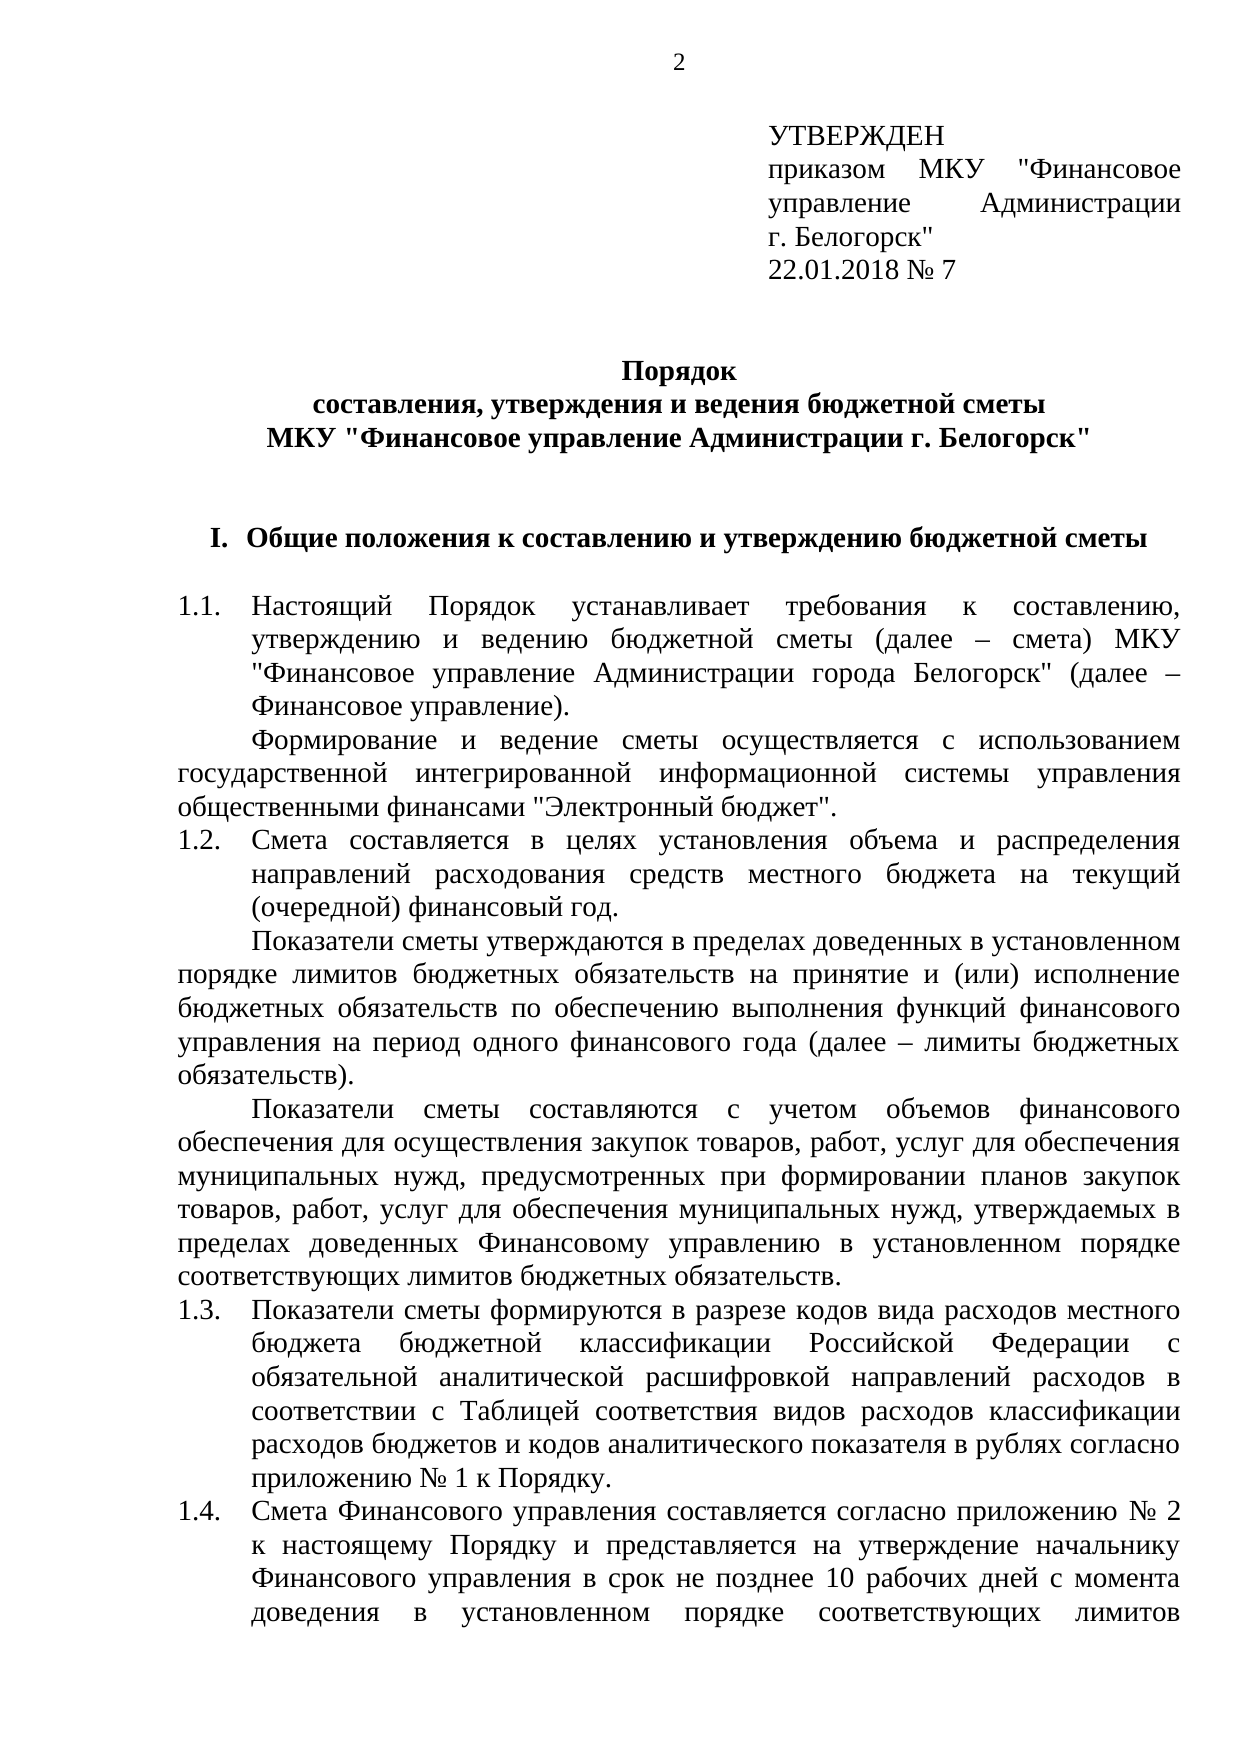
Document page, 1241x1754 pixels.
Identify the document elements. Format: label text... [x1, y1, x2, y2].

text Показатели сметы составляются с учетом объемов финансового обеспечения для осуществления закупок товаров, работ, услуг для обеспечения муниципальных нужд, предусмотренных при формировании планов закупок товаров, работ, услуг для обеспечения муниципальных нужд, утверждаемых в пределах доведенных Финансовому управлению в установленном порядке соответствующих лимитов бюджетных обязательств. [177, 1091, 1181, 1292]
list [177, 1493, 1181, 1627]
list Настоящий Порядок устанавливает требования к составлению, утверждению и ведению бюджетной сметы (далее – смета) МКУ "Финансовое управление Администрации города Белогорск" (далее – Финансовое управление). [177, 588, 1181, 722]
title Общие положения к составлению и утверждению бюджетной сметы [195, 521, 1181, 554]
text Формирование и ведение сметы осуществляется с использованием государственной интегрированной информационной системы управления общественными финансами "Электронный бюджет". [177, 722, 1181, 822]
list Показатели сметы формируются в разрезе кодов вида расходов местного бюджета бюджетной классификации Российской Федерации с обязательной аналитической расшифровкой направлений расходов в соответствии с Таблицей соответствия видов расходов классификации расходов бюджетов и кодов аналитического показателя в рублях согласно приложению № 1 к Порядку. [177, 1292, 1181, 1493]
title Порядок [177, 353, 1181, 386]
text Показатели сметы утверждаются в пределах доведенных в установленном порядке лимитов бюджетных обязательств на принятие и (или) исполнение бюджетных обязательств по обеспечению выполнения функций финансового управления на период одного финансового года (далее – лимиты бюджетных обязательств). [177, 923, 1181, 1091]
title приказом МКУ "Финансовое управление Администрации г. Белогорск" [768, 152, 1181, 252]
list Смета составляется в целях установления объема и распределения направлений расходования средств местного бюджета на текущий (очередной) финансовый год. [177, 822, 1181, 923]
title 22.01.2018 № 7 [768, 252, 1181, 286]
title МКУ "Финансовое управление Администрации г. Белогорск" [177, 420, 1181, 453]
title УТВЕРЖДЕН [768, 118, 1181, 152]
title составления, утверждения и ведения бюджетной сметы [177, 386, 1181, 420]
